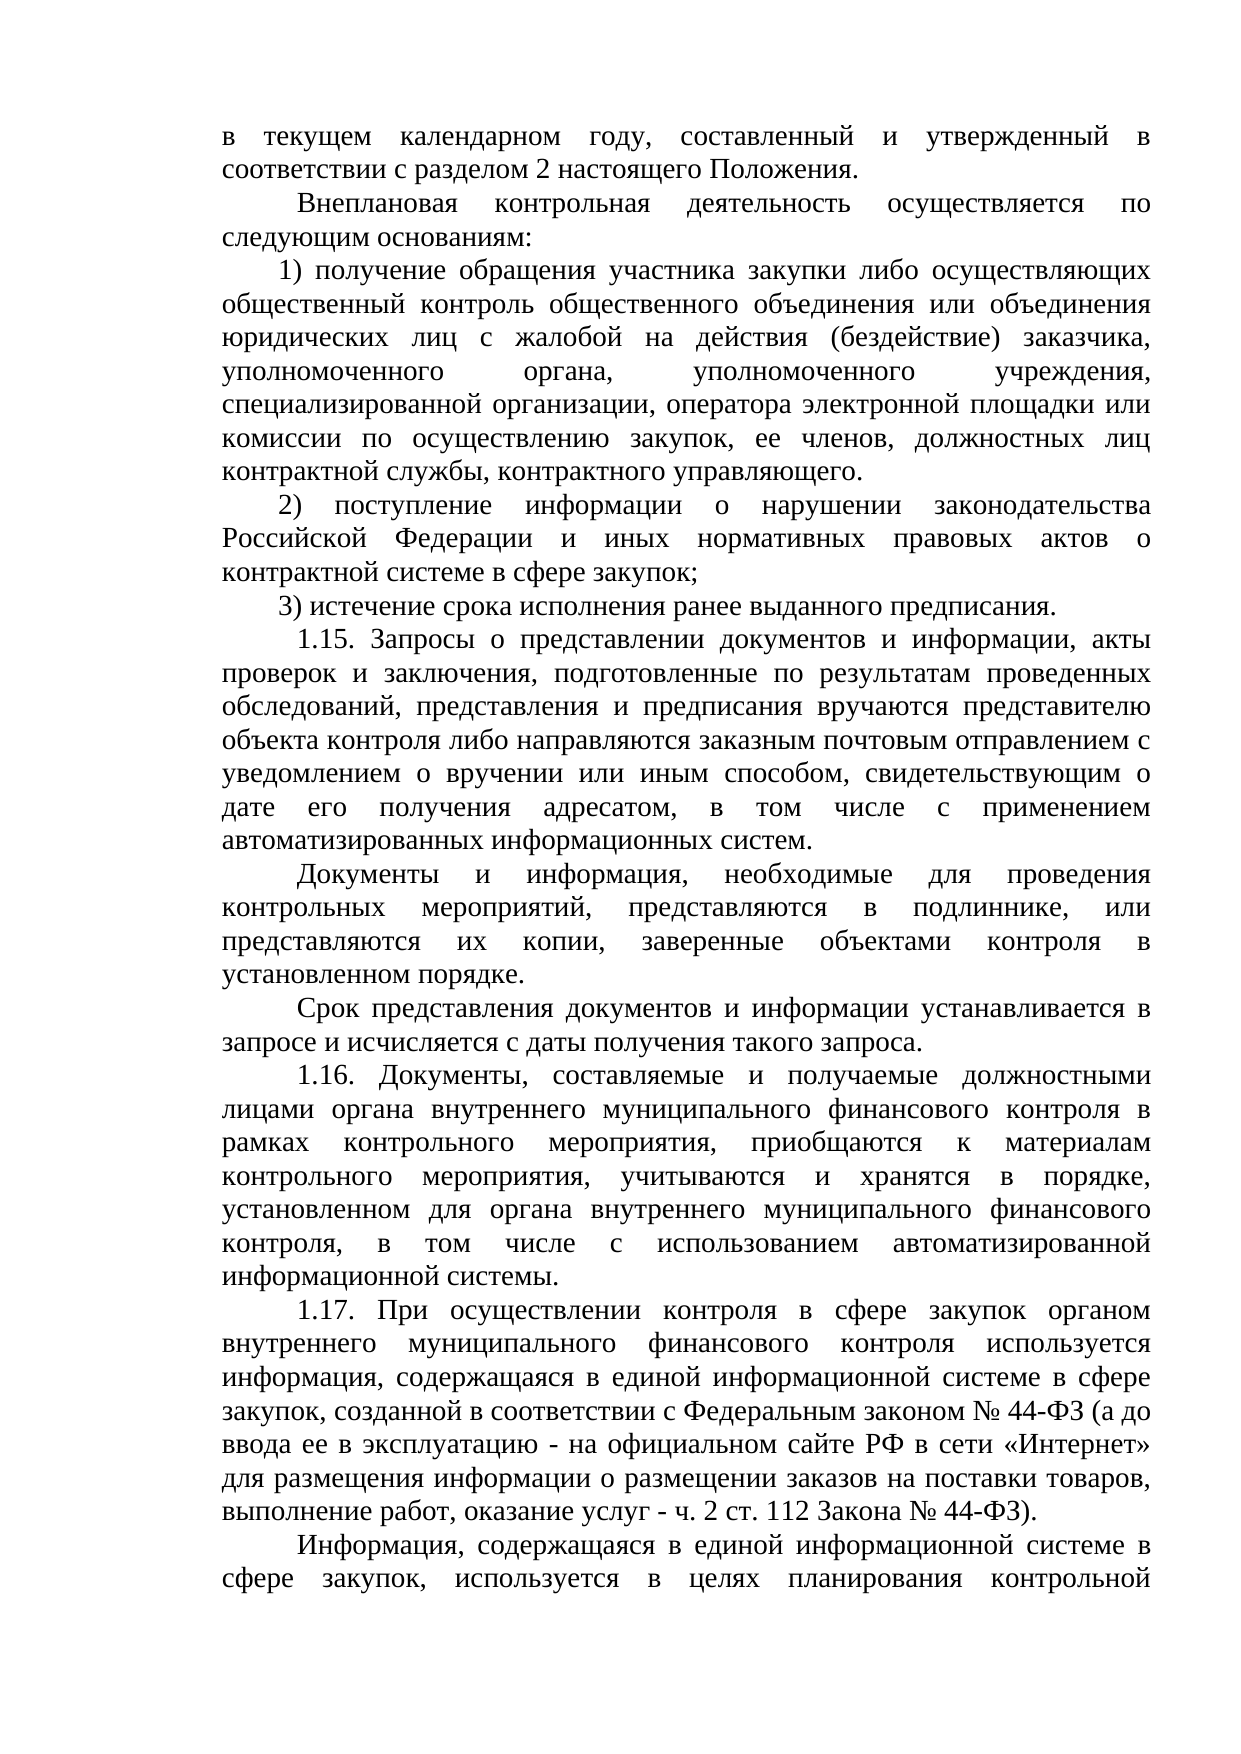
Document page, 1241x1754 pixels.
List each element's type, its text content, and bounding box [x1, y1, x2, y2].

text 1.17. При осуществлении контроля в сфере закупок органом внутреннего муниципального финансового контроля используется информация, содержащаяся в единой информационной системе в сфере закупок, созданной в соответствии с Федеральным законом № 44-ФЗ (а до ввода ее в эксплуатацию - на официальном сайте РФ в сети «Интернет» для размещения информации о размещении заказов на поставки товаров, выполнение работ, оказание услуг - ч. 2 ст. 112 Закона № 44-ФЗ). [222, 1292, 1152, 1527]
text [222, 118, 1152, 185]
text 1) получение обращения участника закупки либо осуществляющих общественный контроль общественного объединения или объединения юридических лиц с жалобой на действия (бездействие) заказчика, уполномоченного органа, уполномоченного учреждения, специализированной организации, оператора электронной площадки или комиссии по осуществлению закупок, ее членов, должностных лиц контрактной службы, контрактного управляющего. [222, 252, 1152, 487]
text 1.15. Запросы о представлении документов и информации, акты проверок и заключения, подготовленные по результатам проведенных обследований, представления и предписания вручаются представителю объекта контроля либо направляются заказным почтовым отправлением с уведомлением о вручении или иным способом, свидетельствующим о дате его получения адресатом, в том числе с применением автоматизированных информационных систем. [222, 621, 1152, 856]
text 3) истечение срока исполнения ранее выданного предписания. [222, 588, 1152, 621]
text Внеплановая контрольная деятельность осуществляется по следующим основаниям: [222, 185, 1152, 252]
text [222, 1527, 1152, 1594]
text 1.16. Документы, составляемые и получаемые должностными лицами органа внутреннего муниципального финансового контроля в рамках контрольного мероприятия, приобщаются к материалам контрольного мероприятия, учитываются и хранятся в порядке, установленном для органа внутреннего муниципального финансового контроля, в том числе с использованием автоматизированной информационной системы. [222, 1057, 1152, 1292]
text 2) поступление информации о нарушении законодательства Российской Федерации и иных нормативных правовых актов о контрактной системе в сфере закупок; [222, 487, 1152, 588]
text Срок представления документов и информации устанавливается в запросе и исчисляется с даты получения такого запроса. [222, 990, 1152, 1057]
text Документы и информация, необходимые для проведения контрольных мероприятий, представляются в подлиннике, или представляются их копии, заверенные объектами контроля в установленном порядке. [222, 856, 1152, 990]
